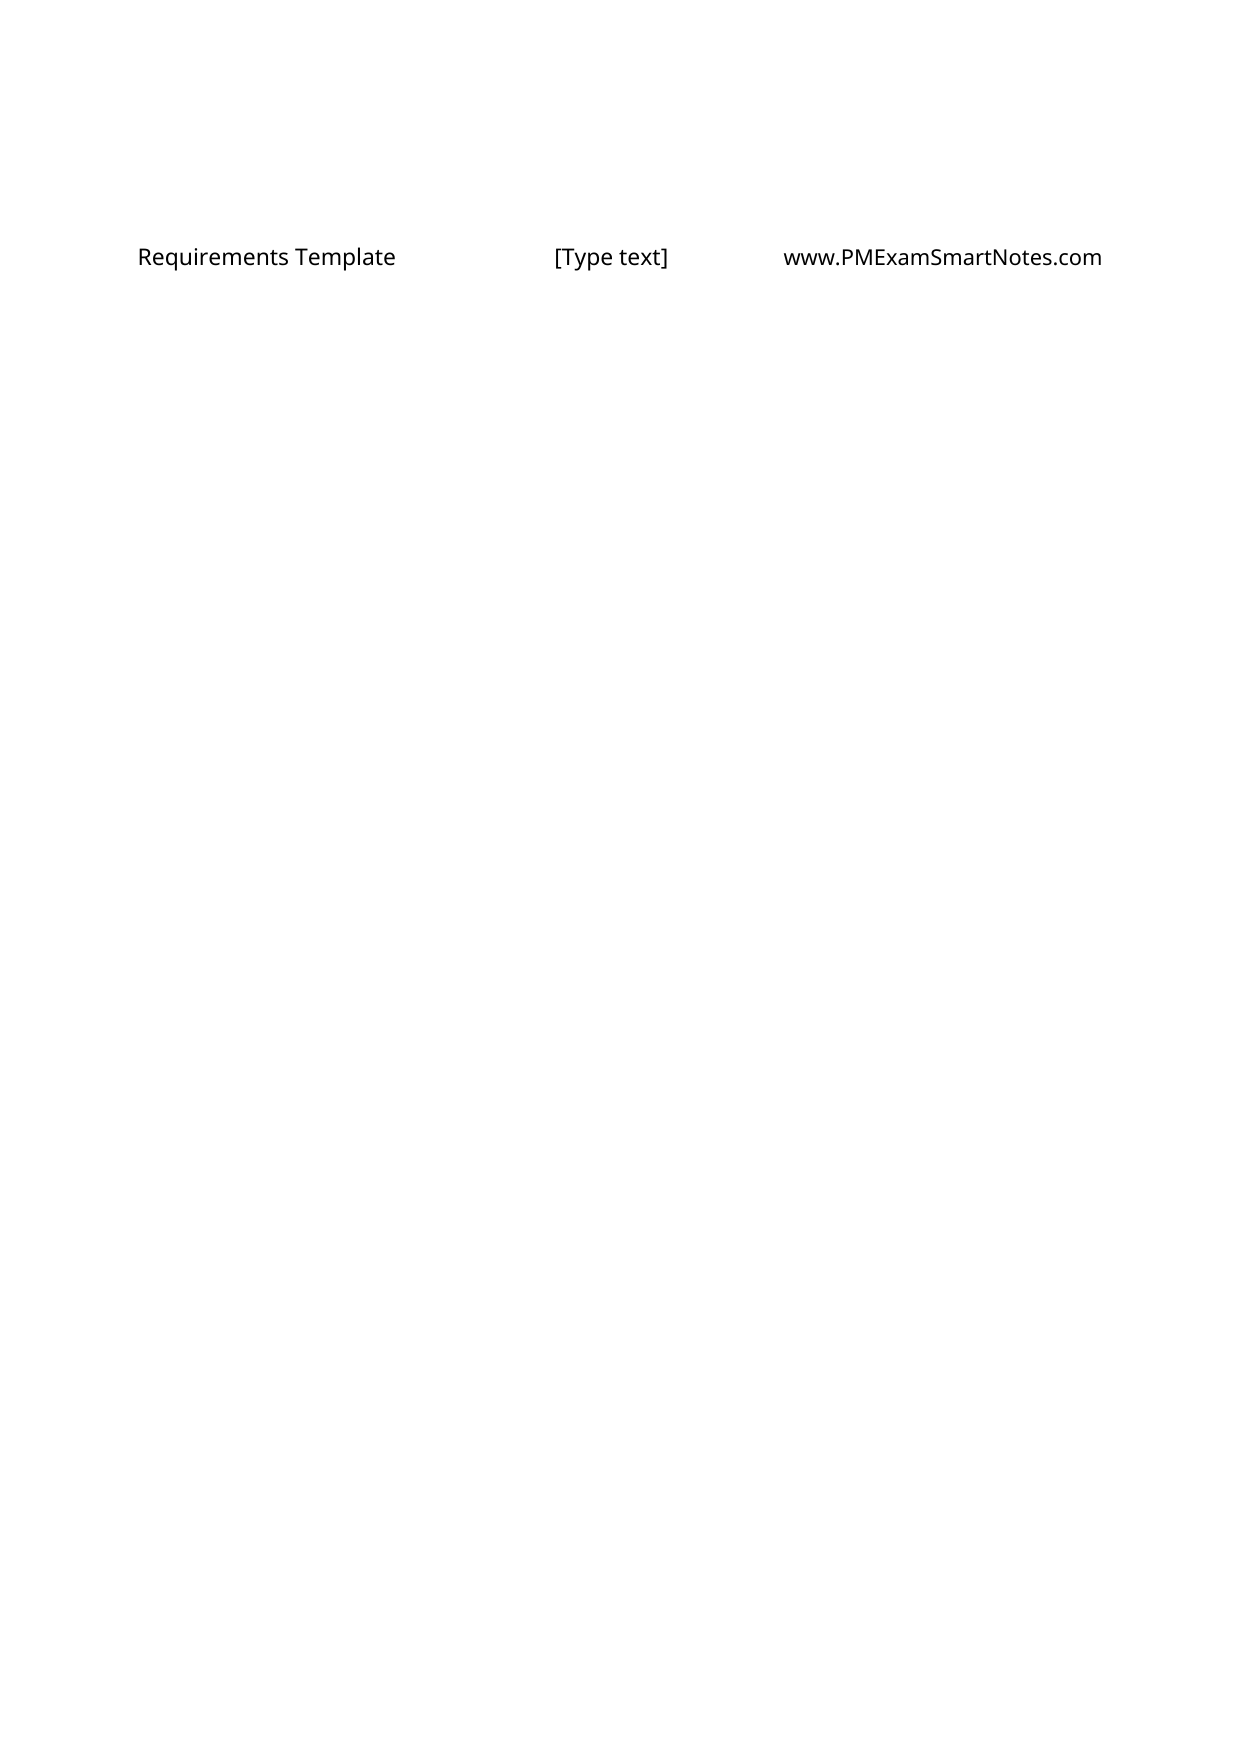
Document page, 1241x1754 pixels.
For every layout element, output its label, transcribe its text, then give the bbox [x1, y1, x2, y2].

text Requirements Template [Type text] www.PMExamSmartNotes.com [137, 241, 1103, 272]
